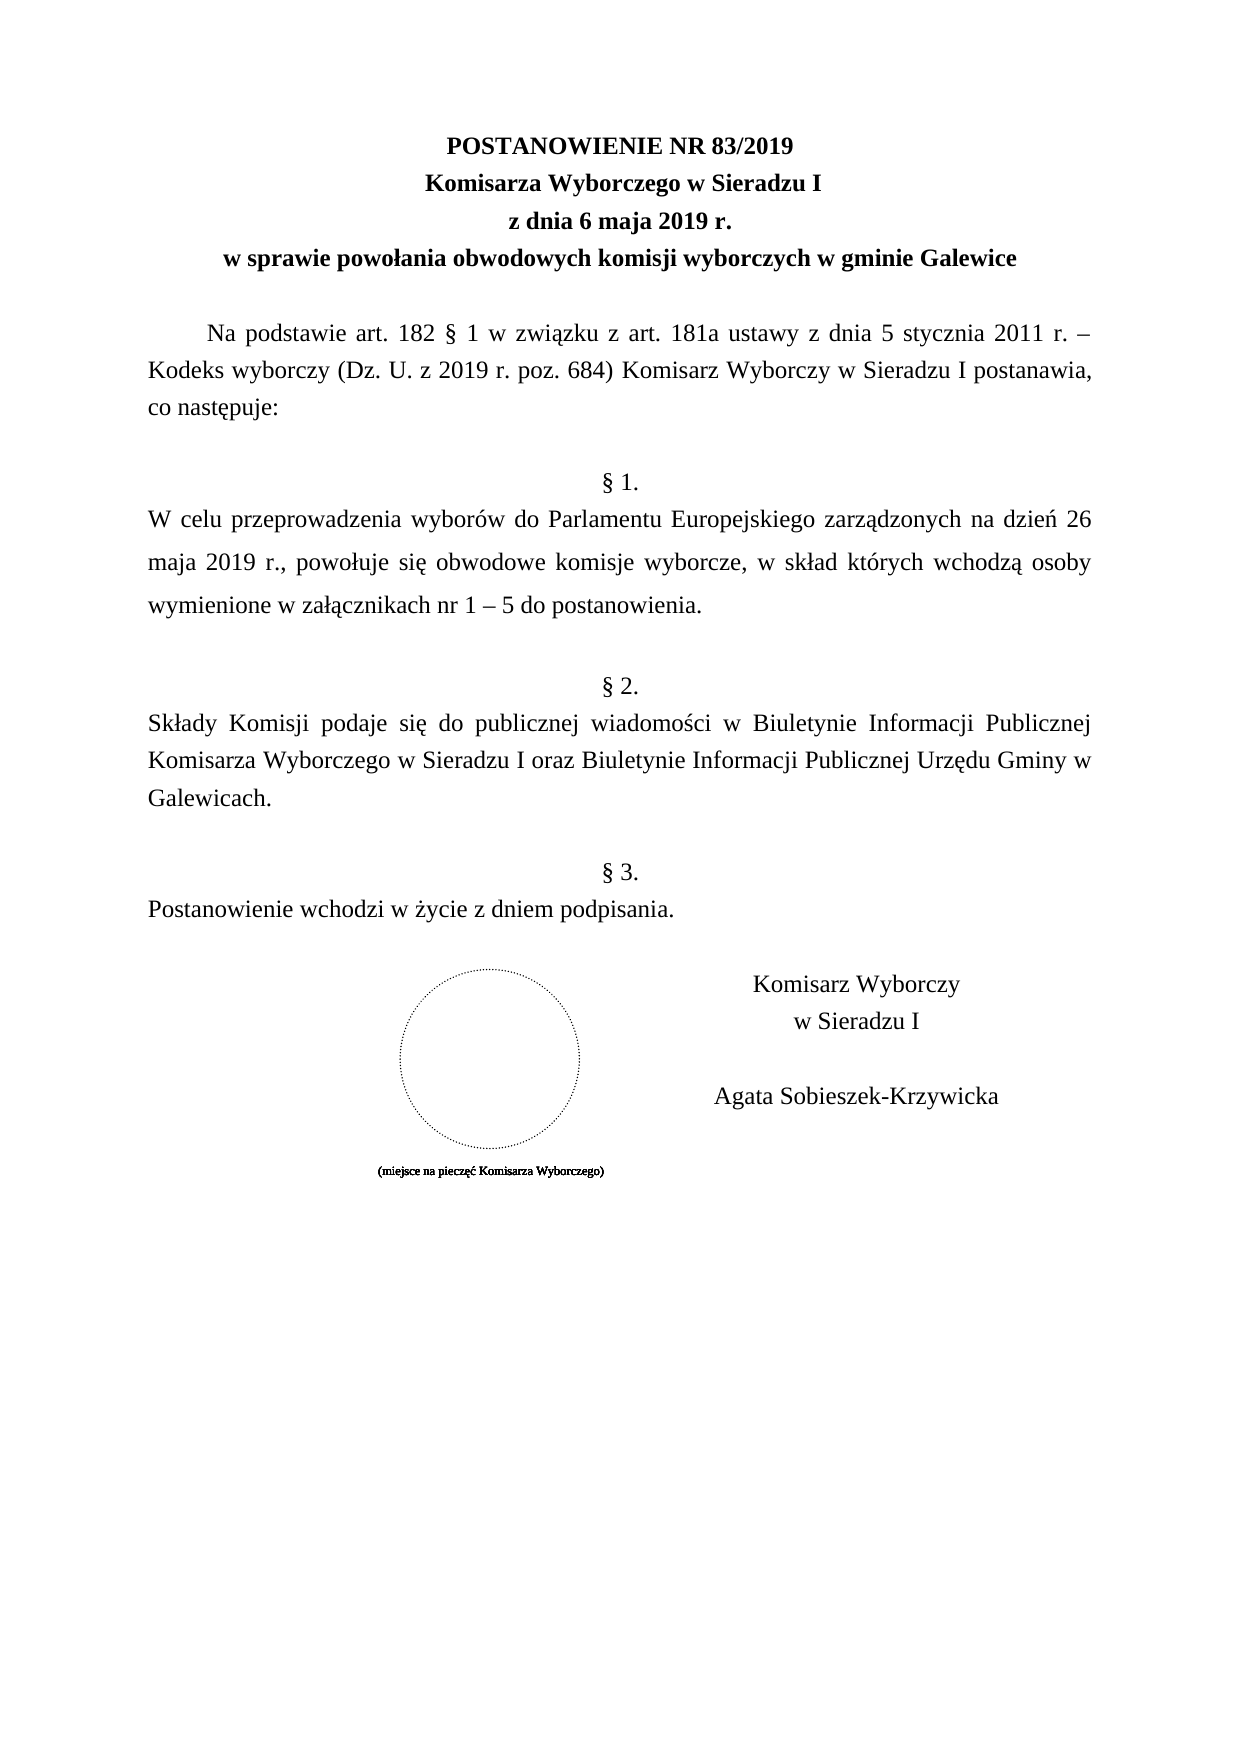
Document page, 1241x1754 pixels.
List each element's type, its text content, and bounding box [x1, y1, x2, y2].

text Komisarza Wyborczego w Sieradzu I [148, 168, 1093, 197]
text Komisarz Wyborczy [620, 969, 1093, 998]
text Agata Sobieszek-Krzywicka [620, 1081, 1093, 1110]
text § 2. [148, 671, 1093, 699]
text z dnia 6 maja 2019 r. [148, 206, 1093, 234]
text § 1. [148, 467, 1093, 496]
text w sprawie powołania obwodowych komisji wyborczych w gminie Galewice [148, 243, 1093, 272]
text § 3. [148, 857, 1093, 886]
text W celu przeprowadzenia wyborów do Parlamentu Europejskiego zarządzonych na dzień 26 maja 2019 r., powołuje się obwodowe komisje wyborcze, w skład których wchodzą osoby wymienione w załącznikach nr 1 – 5 do postanowienia. [148, 504, 1093, 619]
text POSTANOWIENIE NR 83/2019 [148, 131, 1093, 160]
text Składy Komisji podaje się do publicznej wiadomości w Biuletynie Informacji Publicznej Komisarza Wyborczego w Sieradzu I oraz Biuletynie Informacji Publicznej Urzędu Gminy w Galewicach. [148, 708, 1093, 811]
text w Sieradzu I [620, 1006, 1093, 1035]
text Postanowienie wchodzi w życie z dniem podpisania. [148, 894, 1093, 923]
text Na podstawie art. 182 § 1 w związku z art. 181a ustawy z dnia 5 stycznia 2011 r. – Kodeks wyborczy (Dz. U. z 2019 r. poz. 684) Komisarz Wyborczy w Sieradzu I postanawia, co następuje: [148, 318, 1093, 421]
